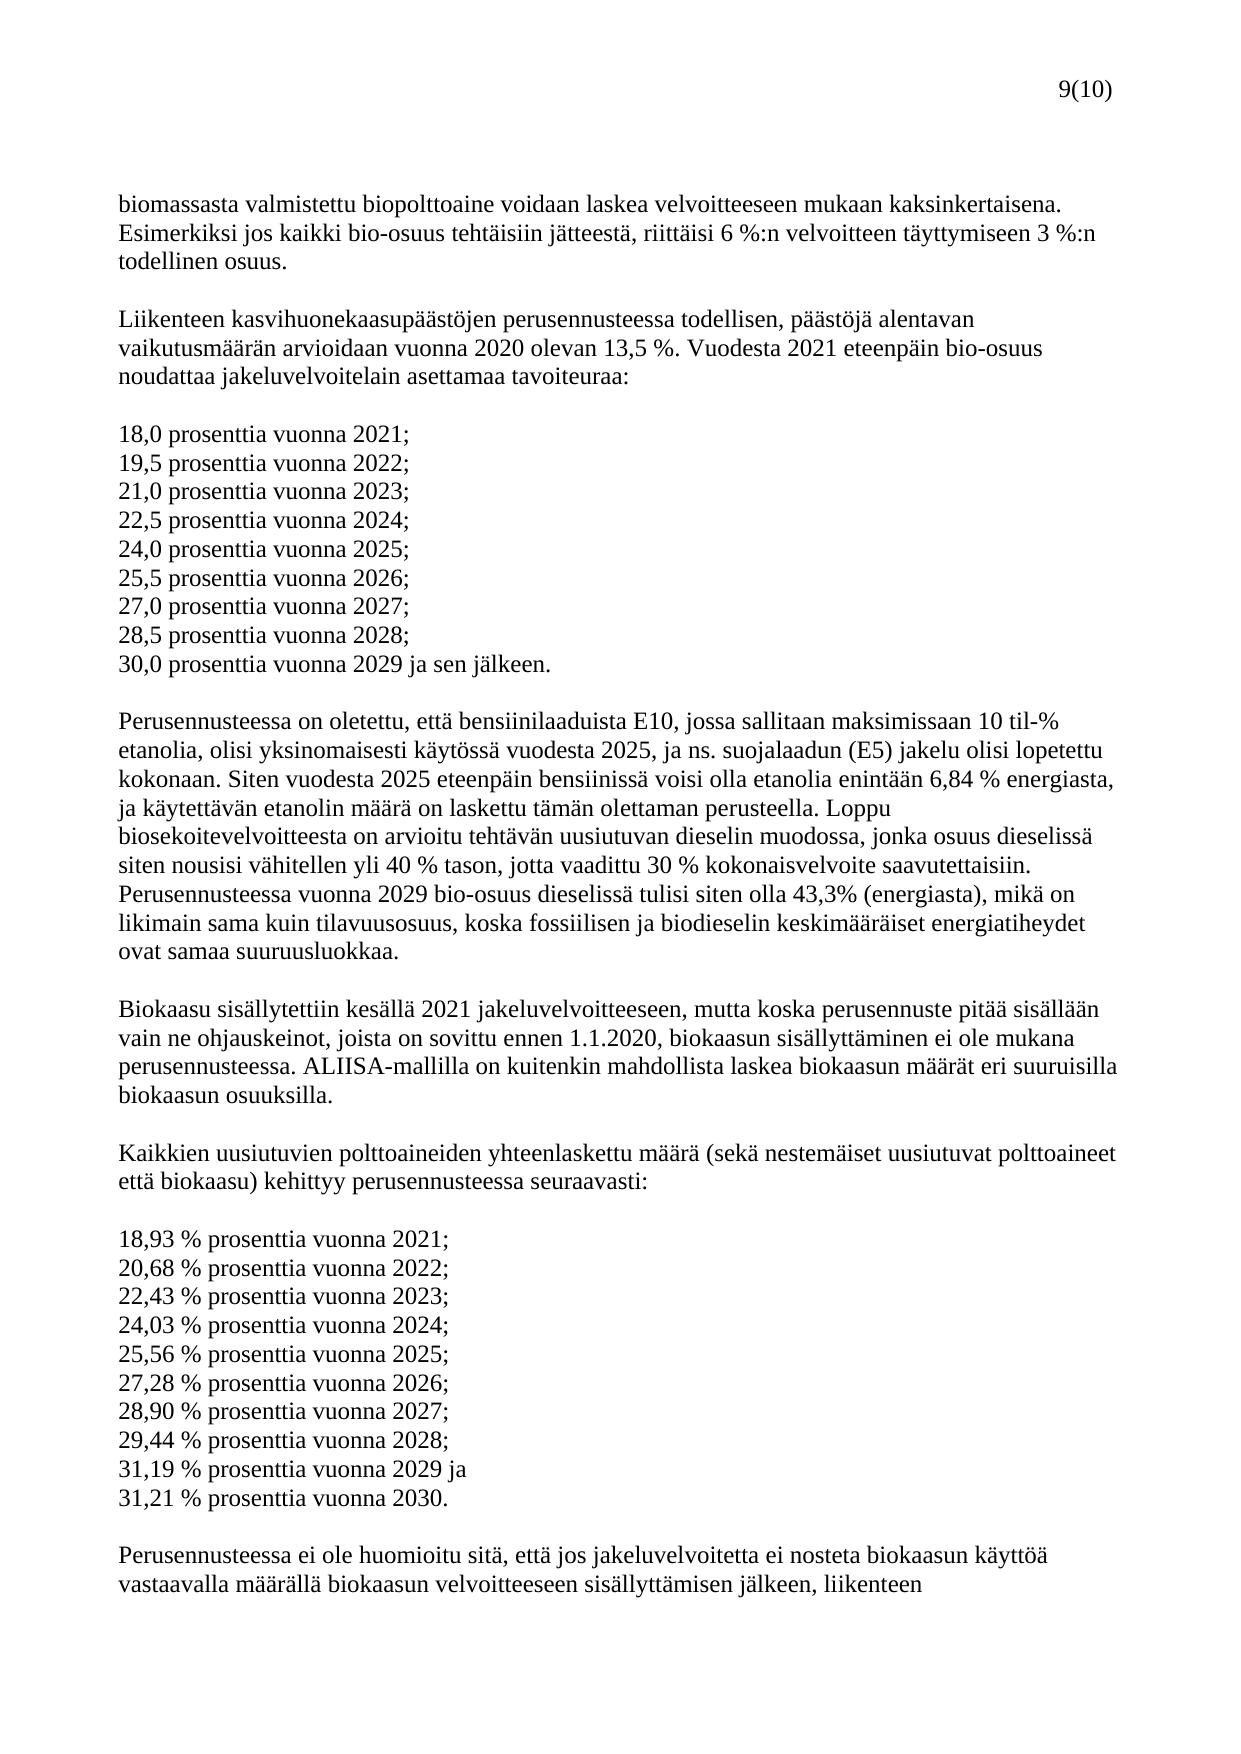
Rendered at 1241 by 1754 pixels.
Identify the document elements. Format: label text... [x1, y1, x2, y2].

text 21,0 prosenttia vuonna 2023; [118, 476, 1122, 505]
text 19,5 prosenttia vuonna 2022; [118, 448, 1122, 476]
text 29,44 % prosenttia vuonna 2028; [118, 1425, 1122, 1454]
text 27,0 prosenttia vuonna 2027; [118, 591, 1122, 620]
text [118, 1540, 1122, 1598]
text 28,5 prosenttia vuonna 2028; [118, 620, 1122, 649]
text 20,68 % prosenttia vuonna 2022; [118, 1253, 1122, 1281]
text 27,28 % prosenttia vuonna 2026; [118, 1368, 1122, 1396]
text 31,19 % prosenttia vuonna 2029 ja [118, 1454, 1122, 1483]
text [118, 189, 1122, 275]
text 30,0 prosenttia vuonna 2029 ja sen jälkeen. [118, 649, 1122, 678]
text 31,21 % prosenttia vuonna 2030. [118, 1483, 1122, 1511]
text 22,43 % prosenttia vuonna 2023; [118, 1281, 1122, 1310]
text 25,5 prosenttia vuonna 2026; [118, 563, 1122, 591]
text 18,0 prosenttia vuonna 2021; [118, 419, 1122, 448]
text 25,56 % prosenttia vuonna 2025; [118, 1339, 1122, 1368]
text 24,03 % prosenttia vuonna 2024; [118, 1310, 1122, 1339]
text Kaikkien uusiutuvien polttoaineiden yhteenlaskettu määrä (sekä nestemäiset uusiutuvat polttoaineet että biokaasu) kehittyy perusennusteessa seuraavasti: [118, 1138, 1122, 1195]
text Biokaasu sisällytettiin kesällä 2021 jakeluvelvoitteeseen, mutta koska perusennuste pitää sisällään vain ne ohjauskeinot, joista on sovittu ennen 1.1.2020, biokaasun sisällyttäminen ei ole mukana perusennusteessa. ALIISA-mallilla on kuitenkin mahdollista laskea biokaasun määrät eri suuruisilla biokaasun osuuksilla. [118, 994, 1122, 1109]
text Perusennusteessa on oletettu, että bensiinilaaduista E10, jossa sallitaan maksimissaan 10 til-% etanolia, olisi yksinomaisesti käytössä vuodesta 2025, ja ns. suojalaadun (E5) jakelu olisi lopetettu kokonaan. Siten vuodesta 2025 eteenpäin bensiinissä voisi olla etanolia enintään 6,84 % energiasta, ja käytettävän etanolin määrä on laskettu tämän olettaman perusteella. Loppu biosekoitevelvoitteesta on arvioitu tehtävän uusiutuvan dieselin muodossa, jonka osuus dieselissä siten nousisi vähitellen yli 40 % tason, jotta vaadittu 30 % kokonaisvelvoite saavutettaisiin. Perusennusteessa vuonna 2029 bio-osuus dieselissä tulisi siten olla 43,3% (energiasta), mikä on likimain sama kuin tilavuusosuus, koska fossiilisen ja biodieselin keskimääräiset energiatiheydet ovat samaa suuruusluokkaa. [118, 706, 1122, 965]
text 28,90 % prosenttia vuonna 2027; [118, 1396, 1122, 1425]
text 22,5 prosenttia vuonna 2024; [118, 505, 1122, 534]
text Liikenteen kasvihuonekaasupäästöjen perusennusteessa todellisen, päästöjä alentavan vaikutusmäärän arvioidaan vuonna 2020 olevan 13,5 %. Vuodesta 2021 eteenpäin bio-osuus noudattaa jakeluvelvoitelain asettamaa tavoiteuraa: [118, 304, 1122, 390]
text 18,93 % prosenttia vuonna 2021; [118, 1224, 1122, 1253]
text 24,0 prosenttia vuonna 2025; [118, 534, 1122, 563]
